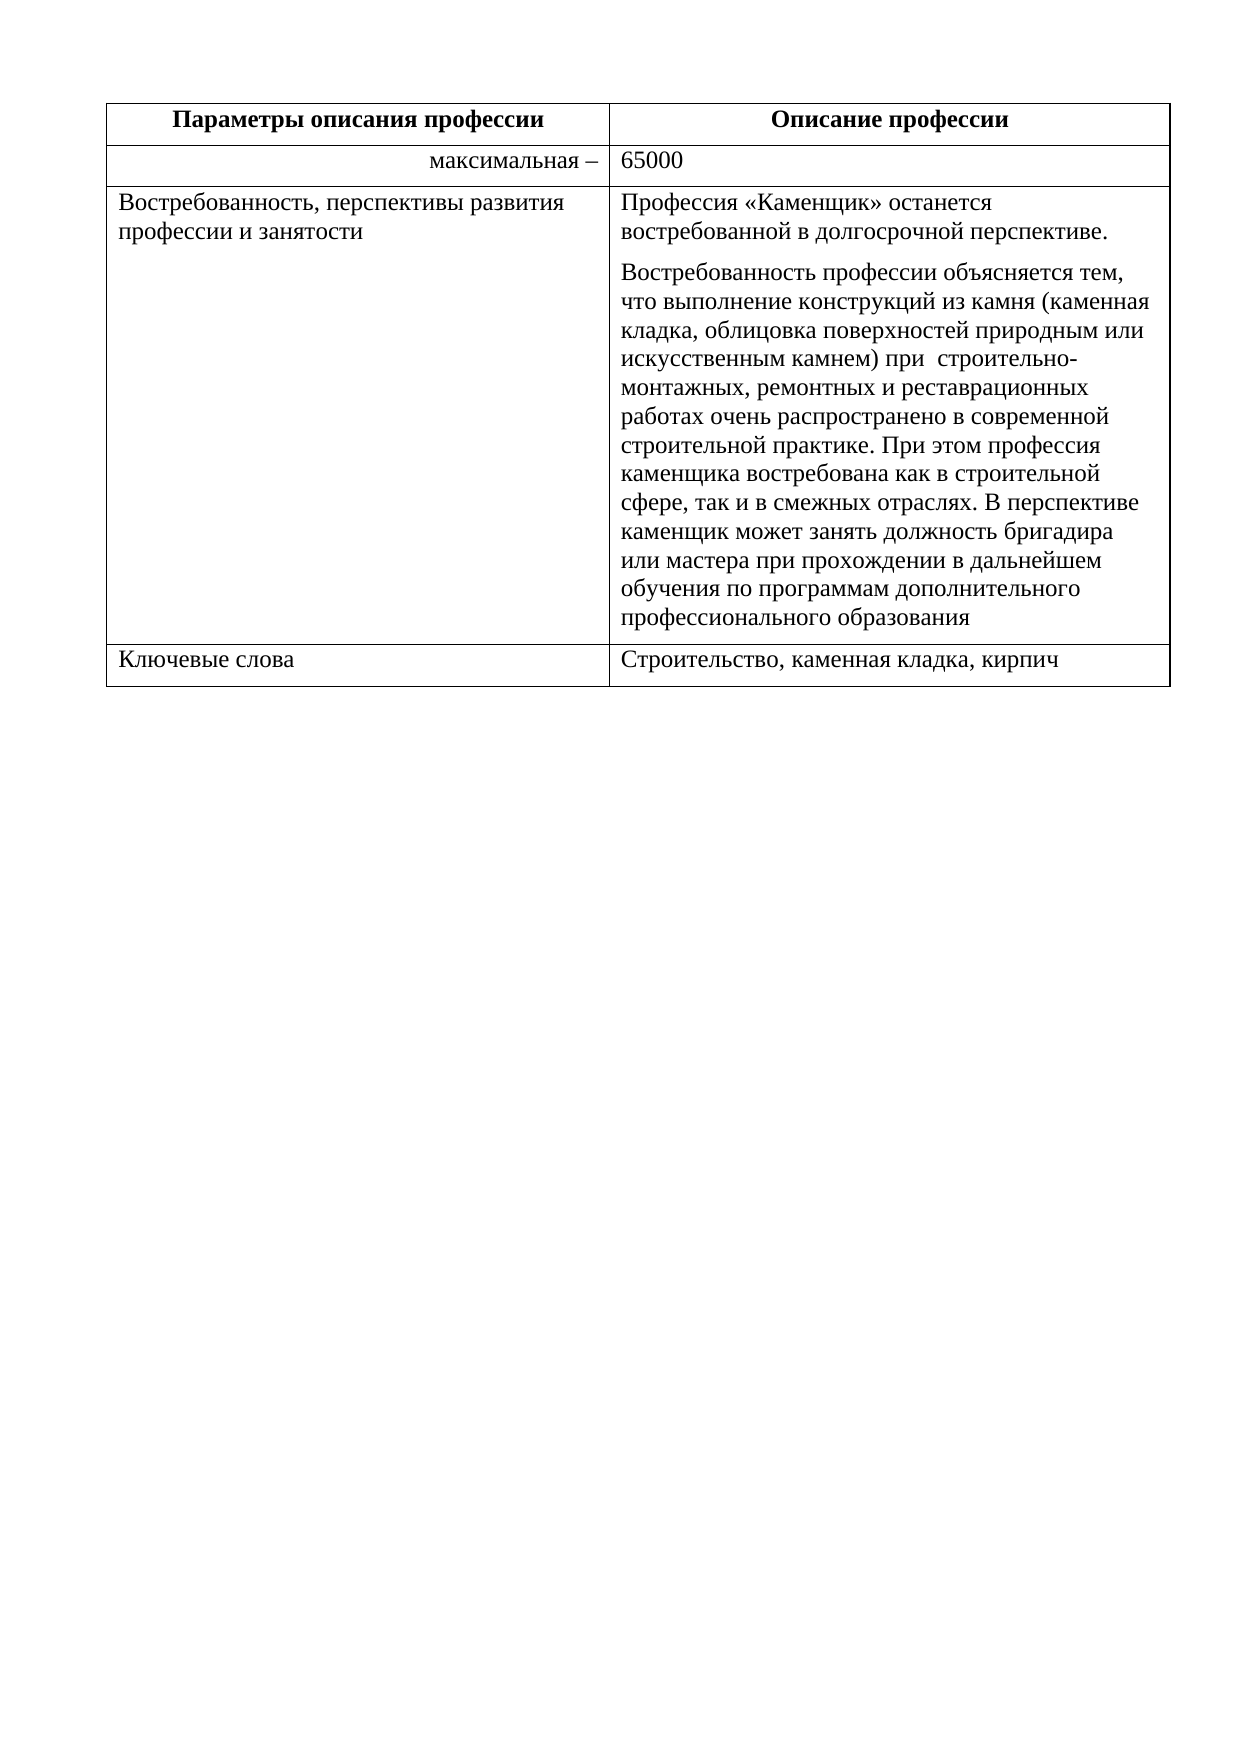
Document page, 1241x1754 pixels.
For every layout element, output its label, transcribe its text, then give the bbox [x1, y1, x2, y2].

table_cell Профессия «Каменщик» останется востребованной в долгосрочной перспективе. Востребованность профессии объясняется тем, что выполнение конструкций из камня (каменная кладка, облицовка поверхностей природным или искусственным камнем) при строительно-монтажных, ремонтных и реставрационных работах очень распространено в современной строительной практике. При этом профессия каменщика востребована как в строительной сфере, так и в смежных отраслях. В перспективе каменщик может занять должность бригадира или мастера при прохождении в дальнейшем обучения по программам дополнительного профессионального образования [610, 187, 1169, 643]
table_cell Востребованность, перспективы развития профессии и занятости [107, 187, 609, 643]
table_header Параметры описания профессии [107, 104, 609, 145]
table_cell Ключевые слова [107, 645, 609, 686]
table_cell 9000 65000 [610, 146, 1169, 186]
table_cell Минимальная - максимальная – [107, 146, 609, 186]
table_cell Строительство, каменная кладка, кирпич [610, 645, 1169, 686]
table_header Описание профессии [610, 104, 1169, 145]
